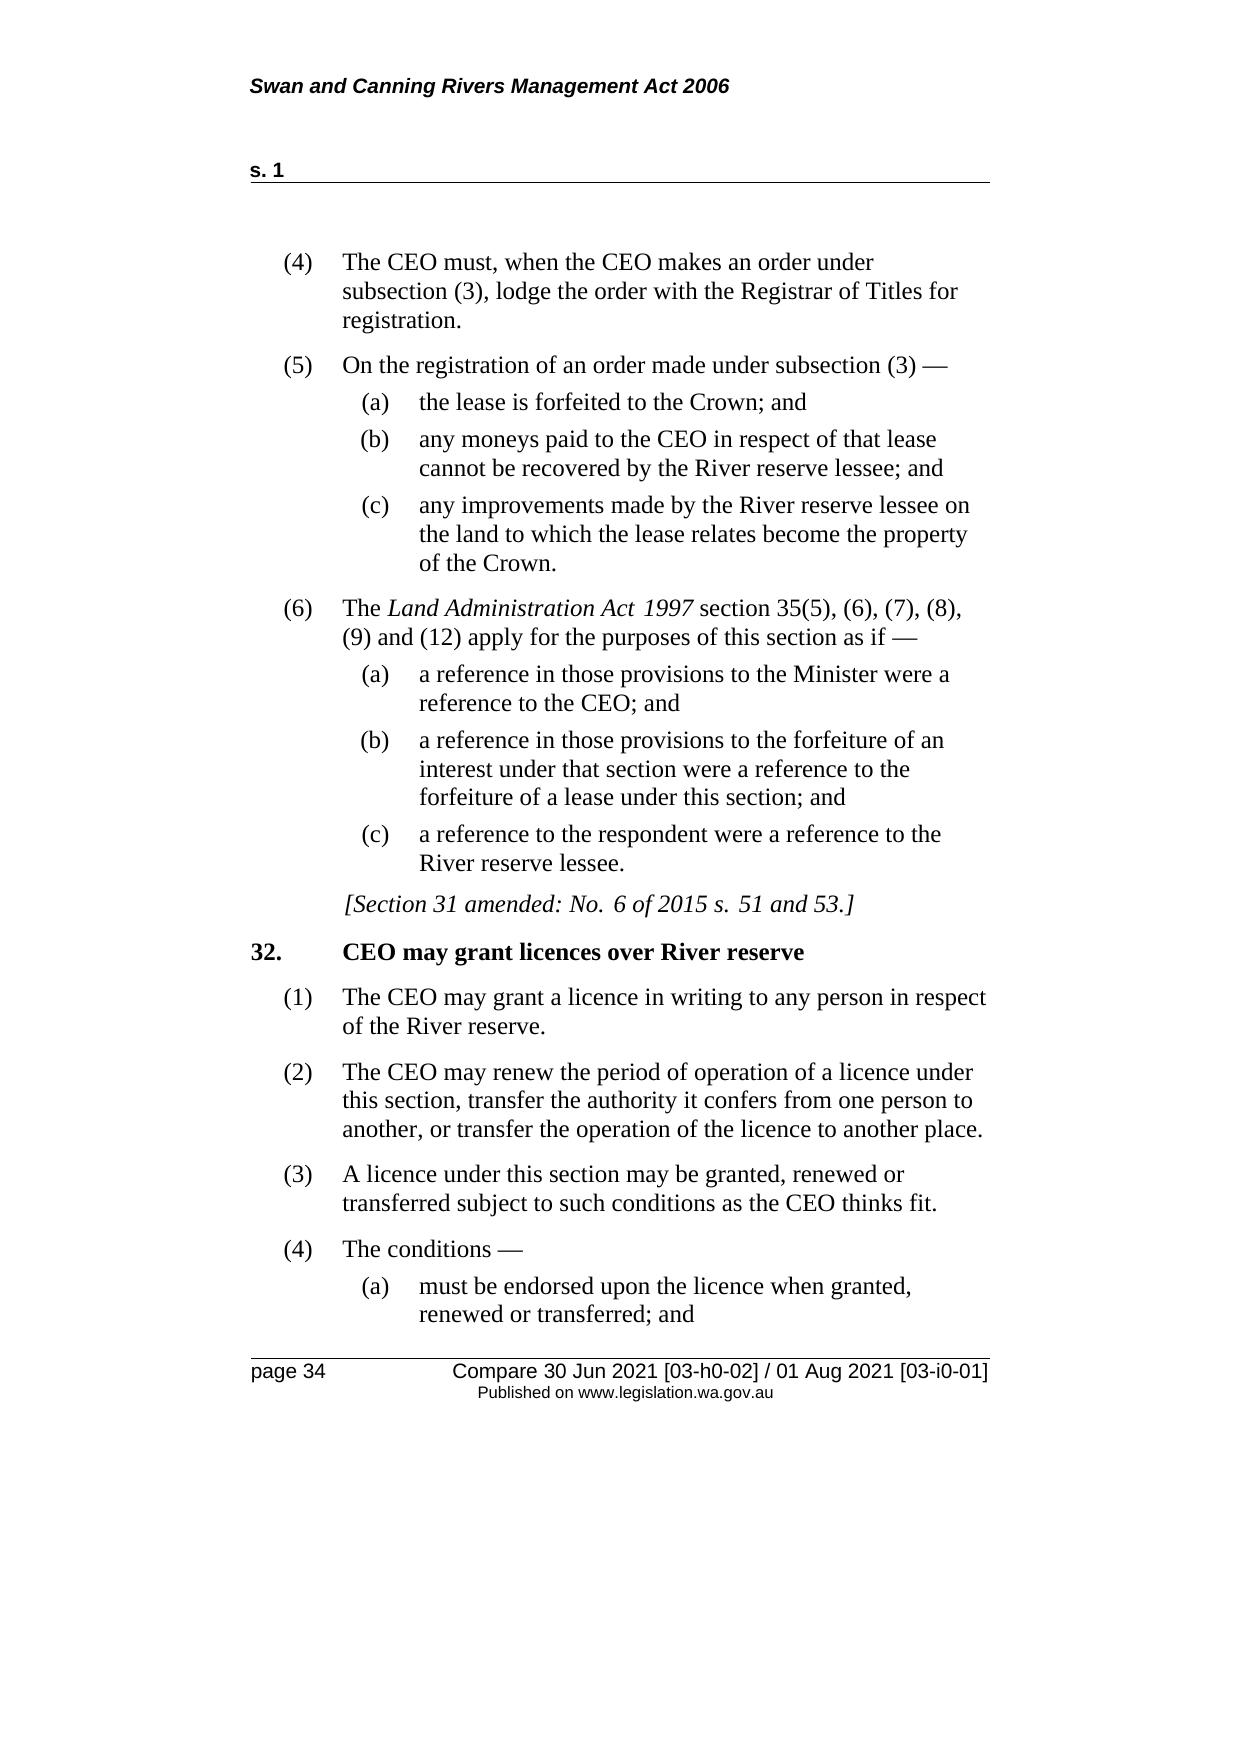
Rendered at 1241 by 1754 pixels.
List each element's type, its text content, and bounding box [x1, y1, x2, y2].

text (3) A licence under this section may be granted, renewed or transferred subject to such conditions as the CEO thinks fit. [251, 1159, 990, 1217]
text (b) any moneys paid to the CEO in respect of that lease cannot be recovered by the River reserve lessee; and [251, 424, 990, 482]
text (4) The CEO must, when the CEO makes an order under subsection (3), lodge the order with the Registrar of Titles for registration. [251, 247, 990, 334]
text (a) the lease is forfeited to the Crown; and [251, 387, 990, 416]
text (a) a reference in those provisions to the Minister were a reference to the CEO; and [251, 659, 990, 717]
text (c) a reference to the respondent were a reference to the River reserve lessee. [251, 819, 990, 877]
text [Section 31 amended: No. 6 of 2015 s. 51 and 53.] [251, 889, 990, 918]
text (c) any improvements made by the River reserve lessee on the land to which the lease relates become the property of the Crown. [251, 490, 990, 577]
subtitle 32. CEO may grant licences over River reserve [251, 937, 990, 966]
text (a) must be endorsed upon the licence when granted, renewed or transferred; and [251, 1271, 990, 1328]
text (4) The conditions — [251, 1234, 990, 1262]
text (2) The CEO may renew the period of operation of a licence under this section, transfer the authority it confers from one person to another, or transfer the operation of the licence to another place. [251, 1057, 990, 1143]
text (5) On the registration of an order made under subsection (3) — [251, 350, 990, 379]
text (6) The Land Administration Act 1997 section 35(5), (6), (7), (8), (9) and (12) apply for the purposes of this section as if — [251, 593, 990, 651]
text (b) a reference in those provisions to the forfeiture of an interest under that section were a reference to the forfeiture of a lease under this section; and [251, 725, 990, 811]
text (1) The CEO may grant a licence in writing to any person in respect of the River reserve. [251, 982, 990, 1040]
